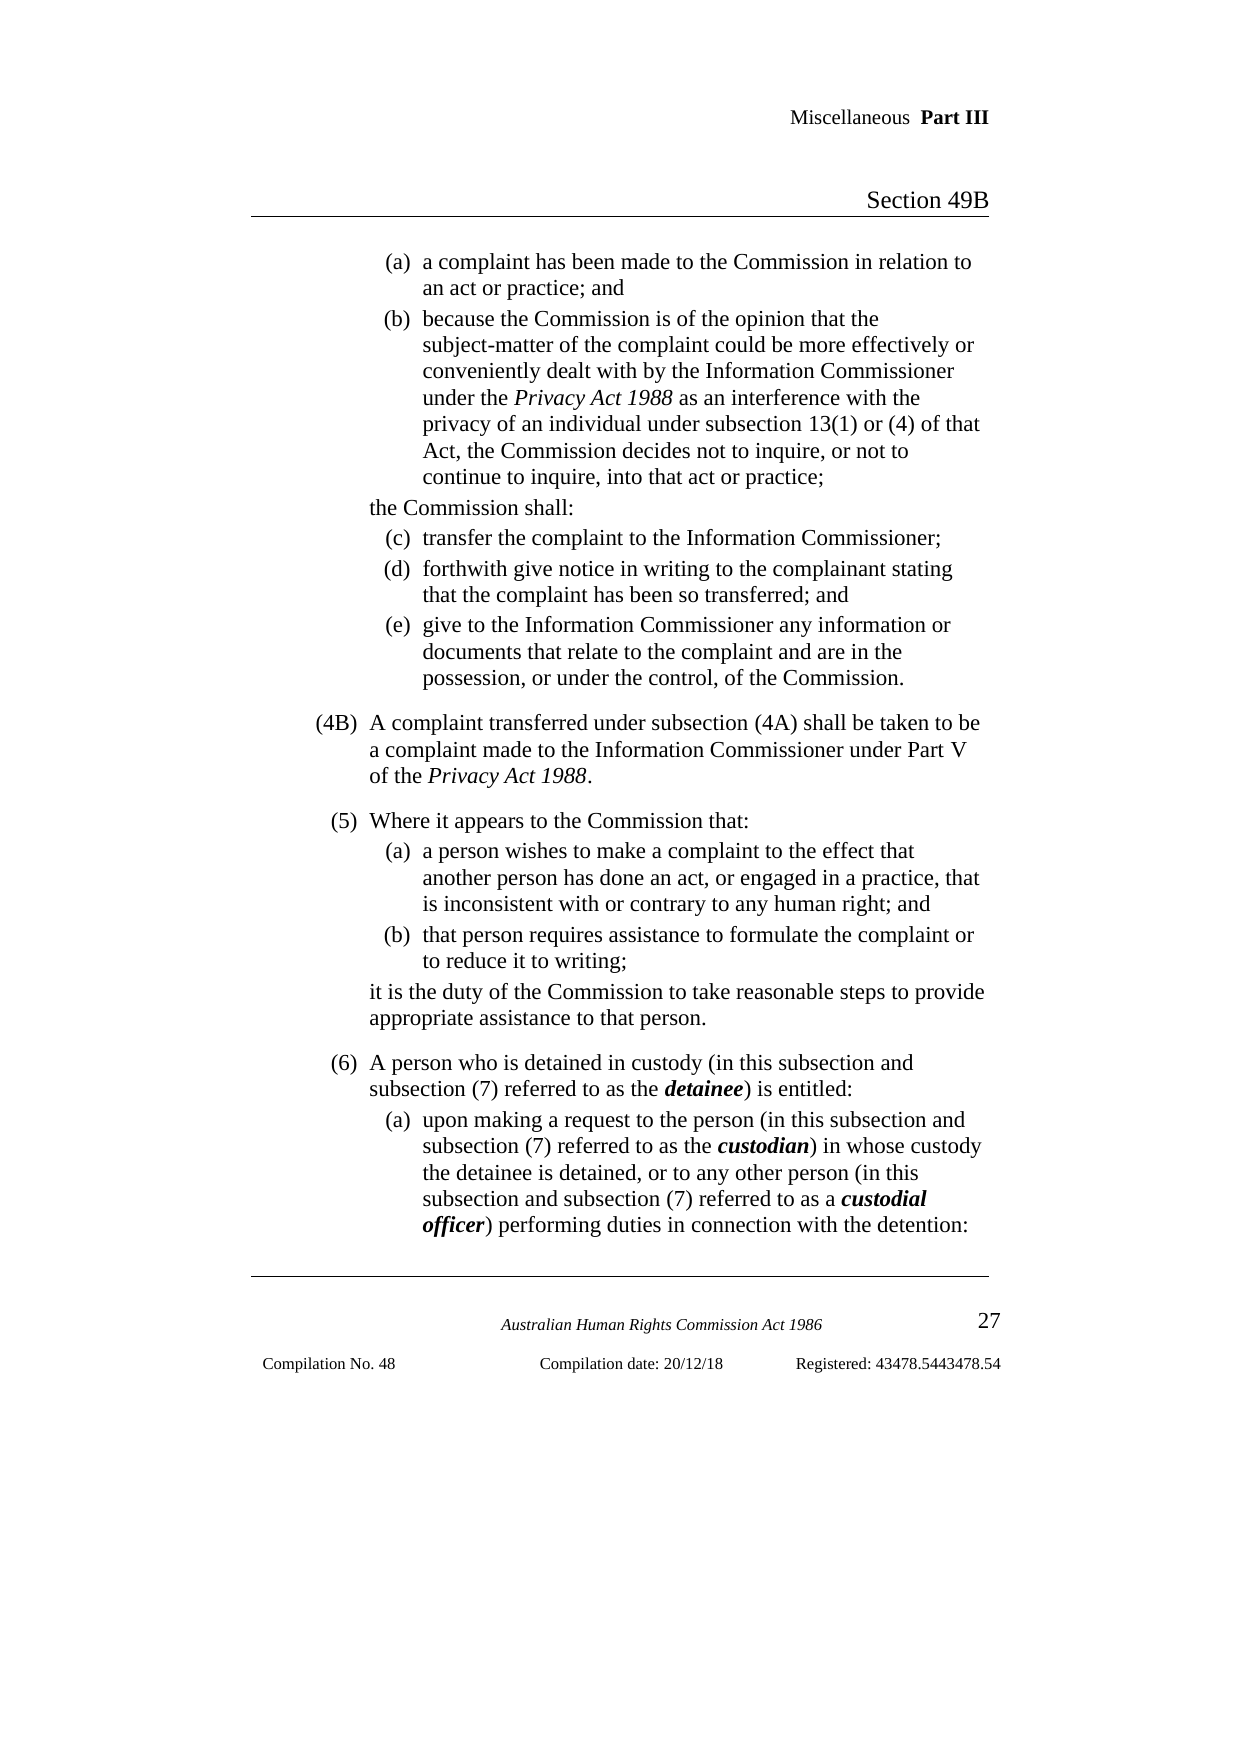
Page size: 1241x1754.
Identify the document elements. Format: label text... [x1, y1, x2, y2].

text (5) Where it appears to the Commission that: [251, 807, 989, 833]
text (d) forthwith give notice in writing to the complainant stating that the complaint has been so transferred; and [251, 554, 989, 607]
text (a) upon making a request to the person (in this subsection and subsection (7) referred to as the custodian) in whose custody the detainee is detained, or to any other person (in this subsection and subsection (7) referred to as a custodial officer) performing duties in connection with the detention: [251, 1106, 989, 1238]
text (6) A person who is detained in custody (in this subsection and subsection (7) referred to as the detainee) is entitled: [251, 1049, 989, 1102]
text (c) transfer the complaint to the Information Commissioner; [251, 524, 989, 550]
text it is the duty of the Commission to take reasonable steps to provide appropriate assistance to that person. [369, 978, 989, 1030]
text (a) a person wishes to make a complaint to the effect that another person has done an act, or engaged in a practice, that is inconsistent with or contrary to any human right; and [251, 838, 989, 917]
text (a) a complaint has been made to the Commission in relation to an act or practice; and [251, 248, 989, 301]
text the Commission shall: [369, 493, 989, 520]
text (b) because the Commission is of the opinion that the subject-matter of the complaint could be more effectively or conveniently dealt with by the Information Commissioner under the Privacy Act 1988 as an interference with the privacy of an individual under subsection 13(1) or (4) of that Act, the Commission decides not to inquire, or not to continue to inquire, into that act or practice; [251, 305, 989, 489]
text (b) that person requires assistance to formulate the complaint or to reduce it to writing; [251, 921, 989, 973]
text (e) give to the Information Commissioner any information or documents that relate to the complaint and are in the possession, or under the control, of the Commission. [251, 611, 989, 691]
text (4B) A complaint transferred under subsection (4A) shall be taken to be a complaint made to the Information Commissioner under Part V of the Privacy Act 1988. [251, 709, 989, 788]
